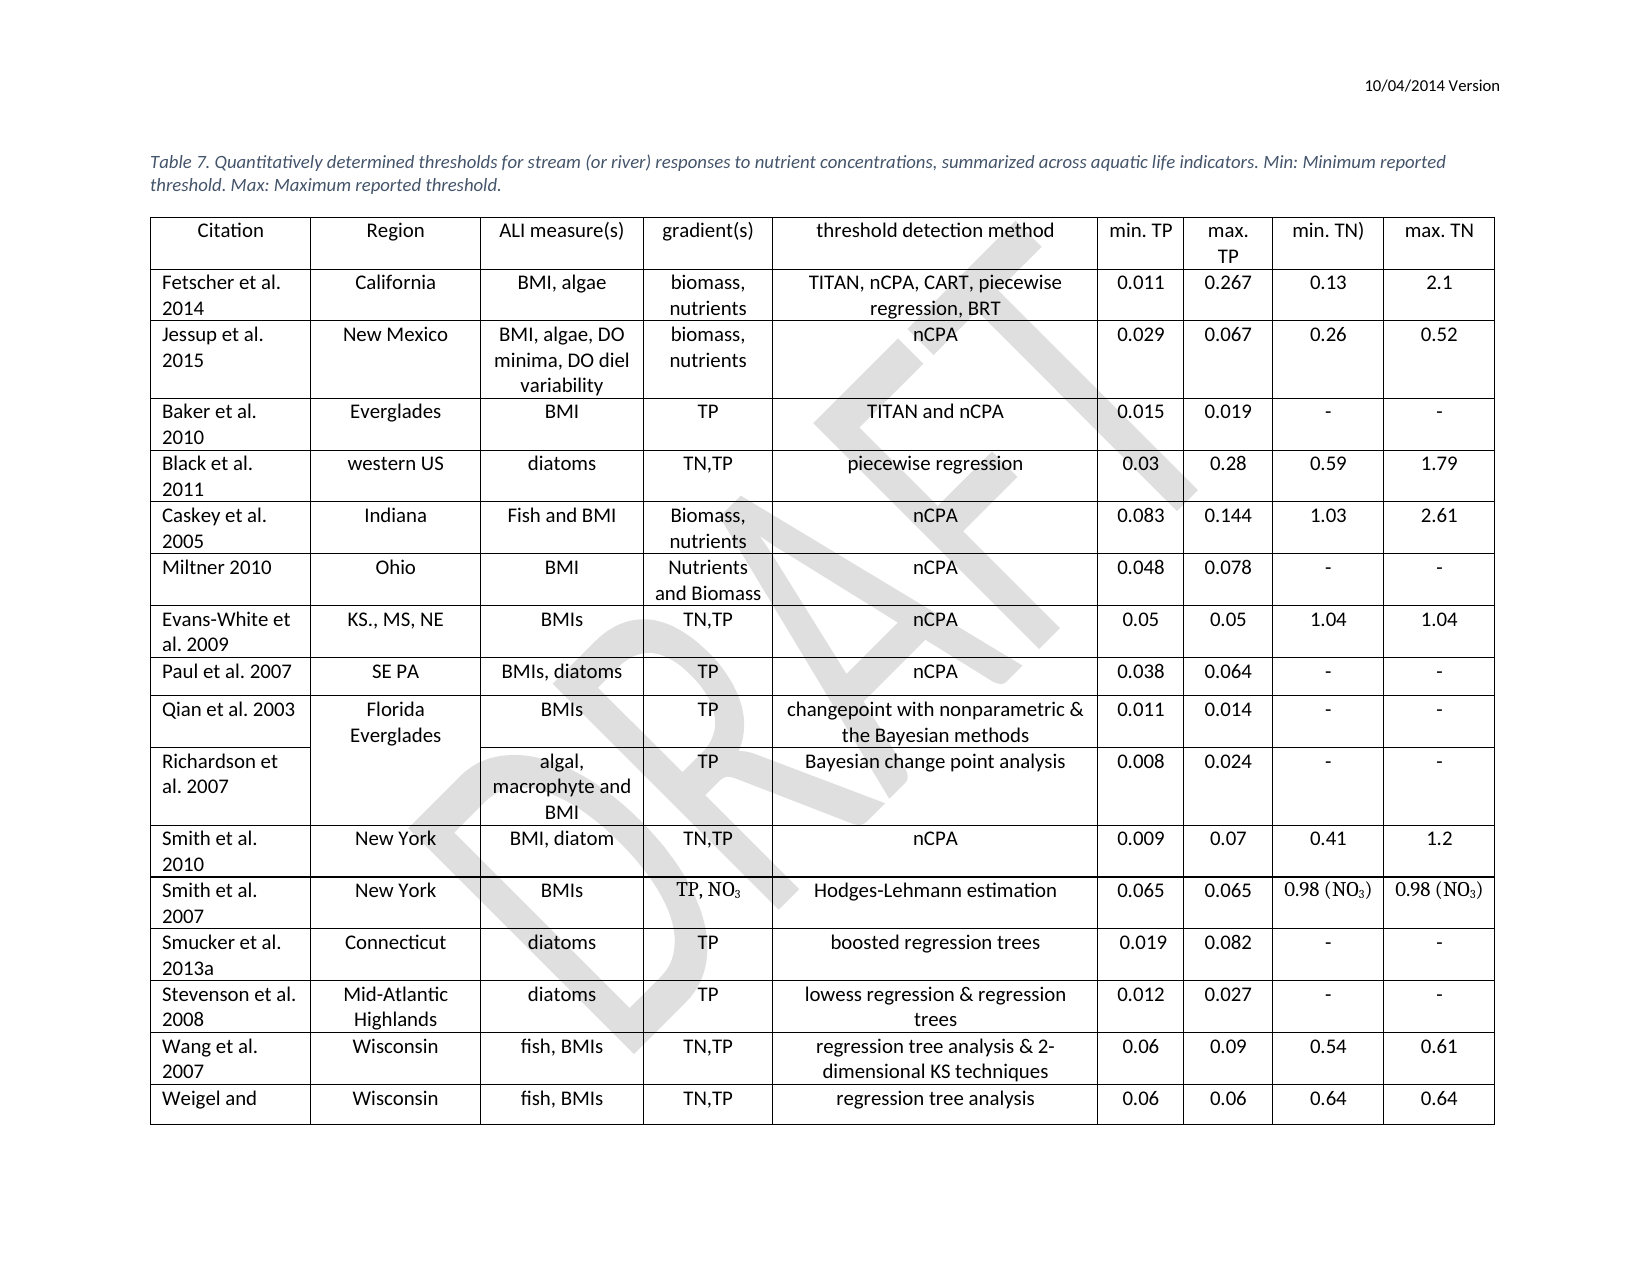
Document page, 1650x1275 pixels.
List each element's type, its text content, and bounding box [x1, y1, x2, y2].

table_cell diatoms [481, 929, 643, 980]
table_cell - [1273, 696, 1383, 747]
table_cell Jessup et al. 2015 [151, 321, 310, 398]
table_cell - [1273, 658, 1383, 695]
table_cell nCPA [773, 606, 1097, 657]
table_cell 2.61 [1384, 502, 1494, 553]
table_cell - [1273, 399, 1383, 449]
table_cell 0.61 [1384, 1033, 1494, 1084]
table_cell 0.41 [1273, 826, 1383, 876]
table_cell 0.065 [1184, 878, 1272, 928]
table_cell New York [311, 878, 480, 928]
table_cell BMI, algae, DO minima, DO diel variability [481, 321, 643, 398]
table_cell Bayesian change point analysis [773, 748, 1097, 824]
table_cell Paul et al. 2007 [151, 658, 310, 695]
table_cell Mid-Atlantic Highlands [311, 981, 480, 1032]
table_cell BMI [481, 554, 643, 605]
table_cell fish, BMIs [481, 1033, 643, 1084]
table_cell 0.98 (NO3) [1273, 878, 1383, 928]
table_cell Evans-White et al. 2009 [151, 606, 310, 657]
table_cell - [1384, 399, 1494, 449]
table_cell regression tree analysis & 2-dimensional KS techniques [773, 1033, 1097, 1084]
table_cell piecewise regression [773, 451, 1097, 501]
table_cell 0.011 [1098, 696, 1183, 747]
table_cell 0.015 [1098, 399, 1183, 449]
table_cell 0.13 [1273, 270, 1383, 320]
table_cell Florida Everglades [311, 696, 480, 824]
table_cell boosted regression trees [773, 929, 1097, 980]
table_cell BMIs [481, 696, 643, 747]
table_cell California [311, 270, 480, 320]
table_cell 0.144 [1184, 502, 1272, 553]
table_cell SE PA [311, 658, 480, 695]
table_cell 0.082 [1184, 929, 1272, 980]
table_cell Fish and BMI [481, 502, 643, 553]
table_cell 0.012 [1098, 981, 1183, 1032]
table_cell - [1384, 981, 1494, 1032]
table_cell changepoint with nonparametric & the Bayesian methods [773, 696, 1097, 747]
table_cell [773, 1085, 1097, 1124]
table_cell Richardson et al. 2007 [151, 748, 310, 824]
table_cell TN,TP [644, 826, 772, 876]
table_cell nCPA [773, 826, 1097, 876]
table_cell BMIs, diatoms [481, 658, 643, 695]
table_cell 1.2 [1384, 826, 1494, 876]
table_cell BMI, diatom [481, 826, 643, 876]
table_header gradient(s) [644, 218, 772, 268]
table_cell Caskey et al. 2005 [151, 502, 310, 553]
table_cell TITAN and nCPA [773, 399, 1097, 449]
table_cell 0.05 [1098, 606, 1183, 657]
table_cell 0.98 (NO3) [1384, 878, 1494, 928]
table_header min. TP [1098, 218, 1183, 268]
table_cell Smith et al. 2010 [151, 826, 310, 876]
table_cell 0.06 [1184, 1085, 1272, 1124]
table_cell 0.06 [1098, 1033, 1183, 1084]
table_header min. TN) [1273, 218, 1383, 268]
table_cell 0.048 [1098, 554, 1183, 605]
table_cell - [1273, 981, 1383, 1032]
table_cell - [1273, 554, 1383, 605]
table_header threshold detection method [773, 218, 1097, 268]
table_cell 0.26 [1273, 321, 1383, 398]
table_cell 0.59 [1273, 451, 1383, 501]
table_cell Everglades [311, 399, 480, 449]
table_cell TP [644, 748, 772, 824]
table_cell New Mexico [311, 321, 480, 398]
table_cell TP [644, 399, 772, 449]
table_cell lowess regression & regression trees [773, 981, 1097, 1032]
table_cell Connecticut [311, 929, 480, 980]
table_cell 0.008 [1098, 748, 1183, 824]
table_cell Nutrients and Biomass [644, 554, 772, 605]
table_cell algal, macrophyte and BMI [481, 748, 643, 824]
table_cell TITAN, nCPA, CART, piecewise regression, BRT [773, 270, 1097, 320]
table_cell BMI, algae [481, 270, 643, 320]
table_header ALI measure(s) [481, 218, 643, 268]
table_cell 0.067 [1184, 321, 1272, 398]
table_cell fish, BMIs [481, 1085, 643, 1124]
table_cell Black et al. 2011 [151, 451, 310, 501]
table_cell nCPA [773, 658, 1097, 695]
table_cell TP, NO3 [644, 878, 772, 928]
table_cell TP [644, 929, 772, 980]
table_cell diatoms [481, 981, 643, 1032]
table_cell 0.024 [1184, 748, 1272, 824]
table_cell 1.79 [1384, 451, 1494, 501]
table_cell - [1384, 748, 1494, 824]
table_cell 2.1 [1384, 270, 1494, 320]
table_cell TP [644, 981, 772, 1032]
table_header max. TN [1384, 218, 1494, 268]
table_cell 0.06 [1098, 1085, 1183, 1124]
table_cell 0.05 [1184, 606, 1272, 657]
table_cell Wang et al. 2007 [151, 1033, 310, 1084]
table_cell biomass, nutrients [644, 270, 772, 320]
table_cell TP [644, 696, 772, 747]
table_cell TN,TP [644, 1085, 772, 1124]
table_cell 0.065 [1098, 878, 1183, 928]
table_cell KS., MS, NE [311, 606, 480, 657]
table_cell 0.07 [1184, 826, 1272, 876]
table_cell 0.64 [1384, 1085, 1494, 1124]
table_cell nCPA [773, 321, 1097, 398]
table_cell nCPA [773, 502, 1097, 553]
table_cell - [1273, 748, 1383, 824]
table_cell - [1384, 696, 1494, 747]
table_cell TN,TP [644, 1033, 772, 1084]
table_cell 0.03 [1098, 451, 1183, 501]
table_cell Biomass, nutrients [644, 502, 772, 553]
table_cell nCPA [773, 554, 1097, 605]
table_cell BMIs [481, 606, 643, 657]
table_cell Wisconsin [311, 1033, 480, 1084]
table_cell - [1273, 929, 1383, 980]
table_cell 0.064 [1184, 658, 1272, 695]
table_cell 1.04 [1384, 606, 1494, 657]
table_cell TN,TP [644, 451, 772, 501]
table_cell Stevenson et al. 2008 [151, 981, 310, 1032]
table_cell TN,TP [644, 606, 772, 657]
table_header Citation [151, 218, 310, 268]
table_cell - [1384, 929, 1494, 980]
table_header max. TP [1184, 218, 1272, 268]
table_cell Wisconsin [311, 1085, 480, 1124]
table_cell Qian et al. 2003 [151, 696, 310, 747]
table_cell 0.078 [1184, 554, 1272, 605]
text Table 7. Quantitatively determined thresholds for stream (or river) responses to nutrient concentrations, summarized across aquatic life indicators. Min: Minimum reported threshold. Max: Maximum reported threshold. [150, 150, 1500, 196]
table_cell 0.52 [1384, 321, 1494, 398]
table_cell BMIs [481, 878, 643, 928]
table_cell 1.03 [1273, 502, 1383, 553]
table_cell 0.029 [1098, 321, 1183, 398]
table_cell 0.019 [1184, 399, 1272, 449]
table_cell - [1384, 554, 1494, 605]
table_cell 0.038 [1098, 658, 1183, 695]
table_cell Fetscher et al. 2014 [151, 270, 310, 320]
table_cell diatoms [481, 451, 643, 501]
table_cell Hodges-Lehmann estimation [773, 878, 1097, 928]
table_cell Indiana [311, 502, 480, 553]
table_cell Smith et al. 2007 [151, 878, 310, 928]
table_cell Smucker et al. 2013a [151, 929, 310, 980]
table_cell Ohio [311, 554, 480, 605]
table_cell 0.64 [1273, 1085, 1383, 1124]
table_cell 0.027 [1184, 981, 1272, 1032]
table_cell 0.09 [1184, 1033, 1272, 1084]
table_cell 0.54 [1273, 1033, 1383, 1084]
table_header Region [311, 218, 480, 268]
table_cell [151, 1085, 310, 1124]
table_cell 0.009 [1098, 826, 1183, 876]
table_cell biomass, nutrients [644, 321, 772, 398]
table_cell 0.083 [1098, 502, 1183, 553]
table_cell - [1384, 658, 1494, 695]
table_cell Miltner 2010 [151, 554, 310, 605]
table_cell Baker et al. 2010 [151, 399, 310, 449]
table_cell New York [311, 826, 480, 876]
table_cell western US [311, 451, 480, 501]
table_cell 0.019 [1098, 929, 1183, 980]
table_cell 0.011 [1098, 270, 1183, 320]
table_cell 1.04 [1273, 606, 1383, 657]
table_cell TP [644, 658, 772, 695]
table_cell 0.267 [1184, 270, 1272, 320]
table_cell 0.014 [1184, 696, 1272, 747]
table_cell BMI [481, 399, 643, 449]
table_cell 0.28 [1184, 451, 1272, 501]
